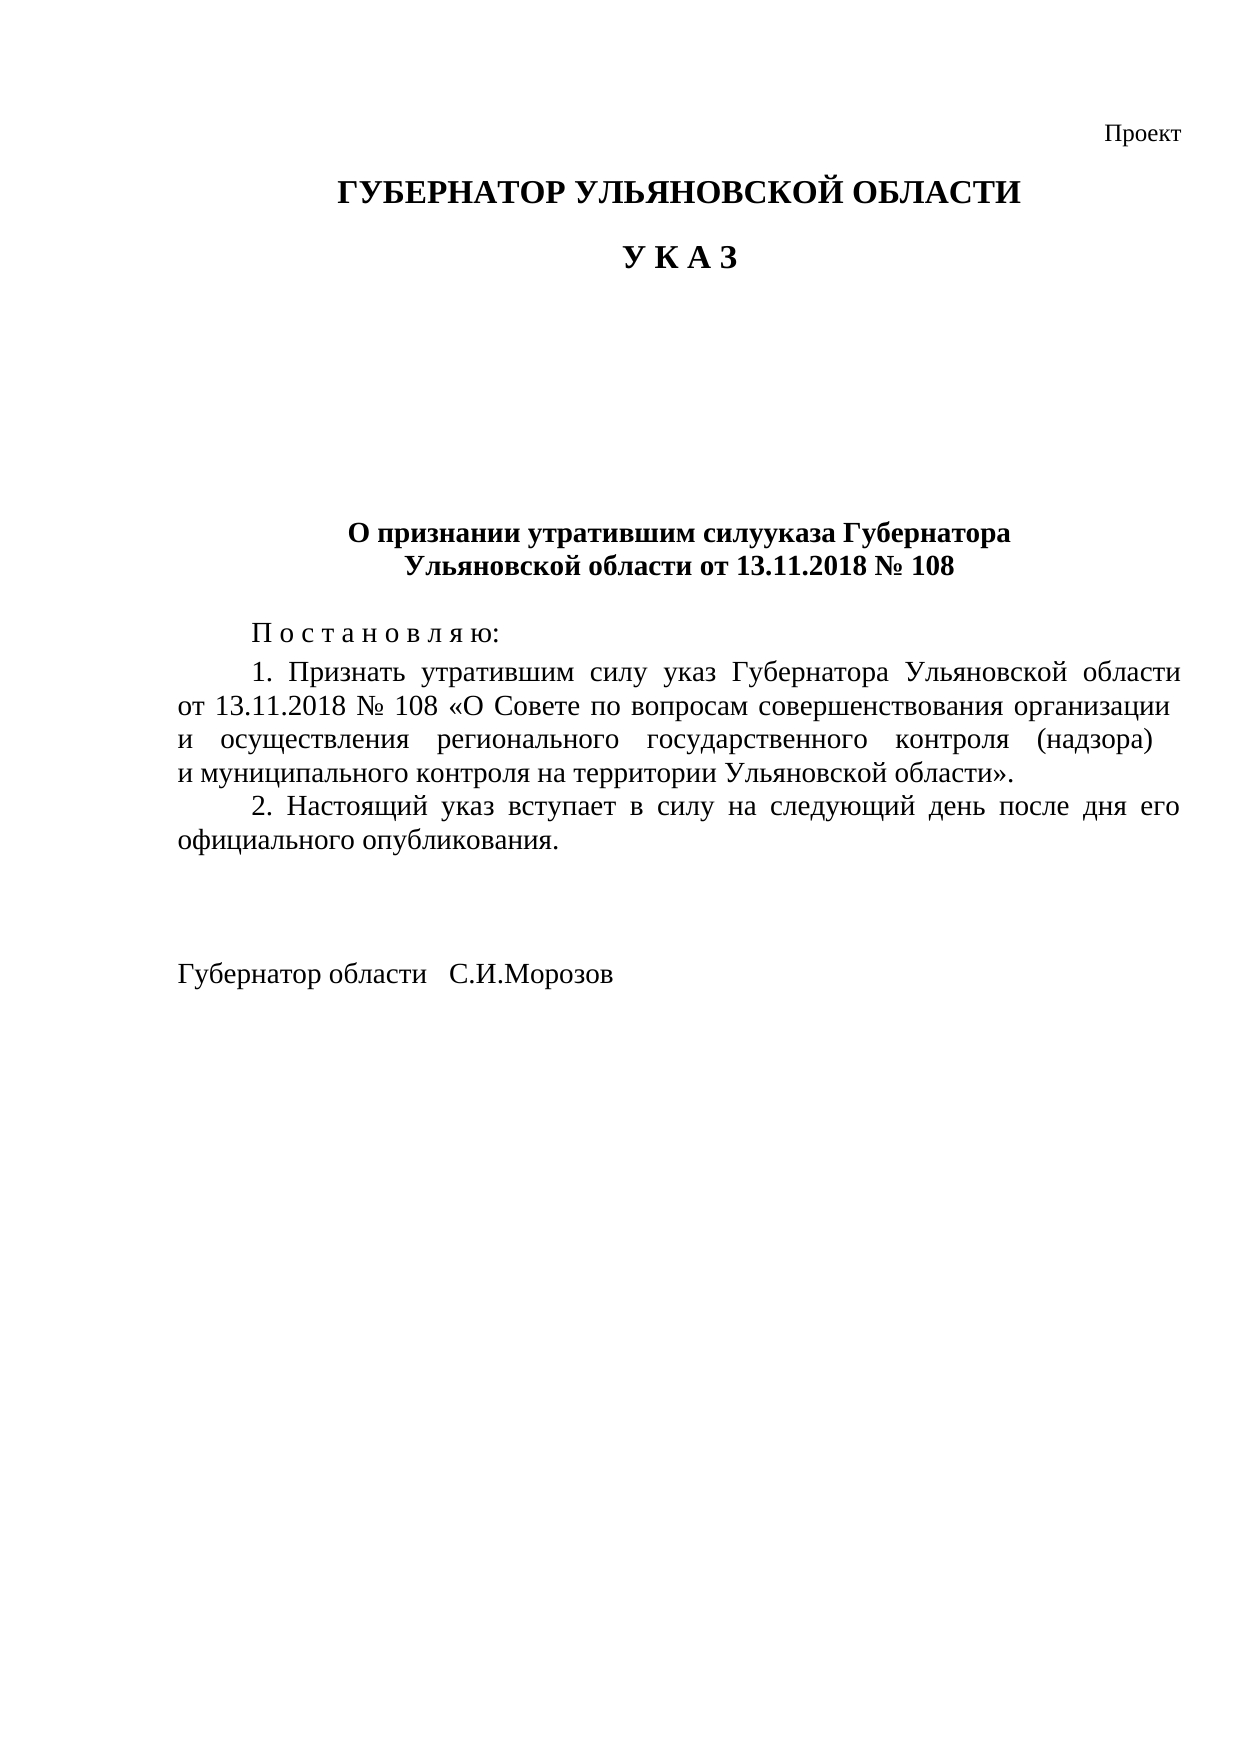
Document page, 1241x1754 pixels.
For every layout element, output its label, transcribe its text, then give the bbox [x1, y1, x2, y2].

text 2. Настоящий указ вступает в силу на следующий день после дня его официального опубликования. [177, 788, 1181, 855]
text 1. Признать утратившим силу указ Губернатора Ульяновской области от 13.11.2018 № 108 «О Совете по вопросам совершенствования организации и осуществления регионального государственного контроля (надзора) и муниципального контроля на территории Ульяновской области». [177, 654, 1181, 788]
text Ульяновской области от 13.11.2018 № 108 [177, 548, 1181, 582]
text П о с т а н о в л я ю: [177, 616, 1181, 649]
text Губернатор области С.И.Морозов [177, 956, 1181, 989]
text Проект [177, 118, 1181, 147]
text У К А З [177, 237, 1181, 275]
text ГУБЕРНАТОР УЛЬЯНОВСКОЙ ОБЛАСТИ [177, 172, 1181, 210]
text О признании утратившим силууказа Губернатора [177, 515, 1181, 548]
